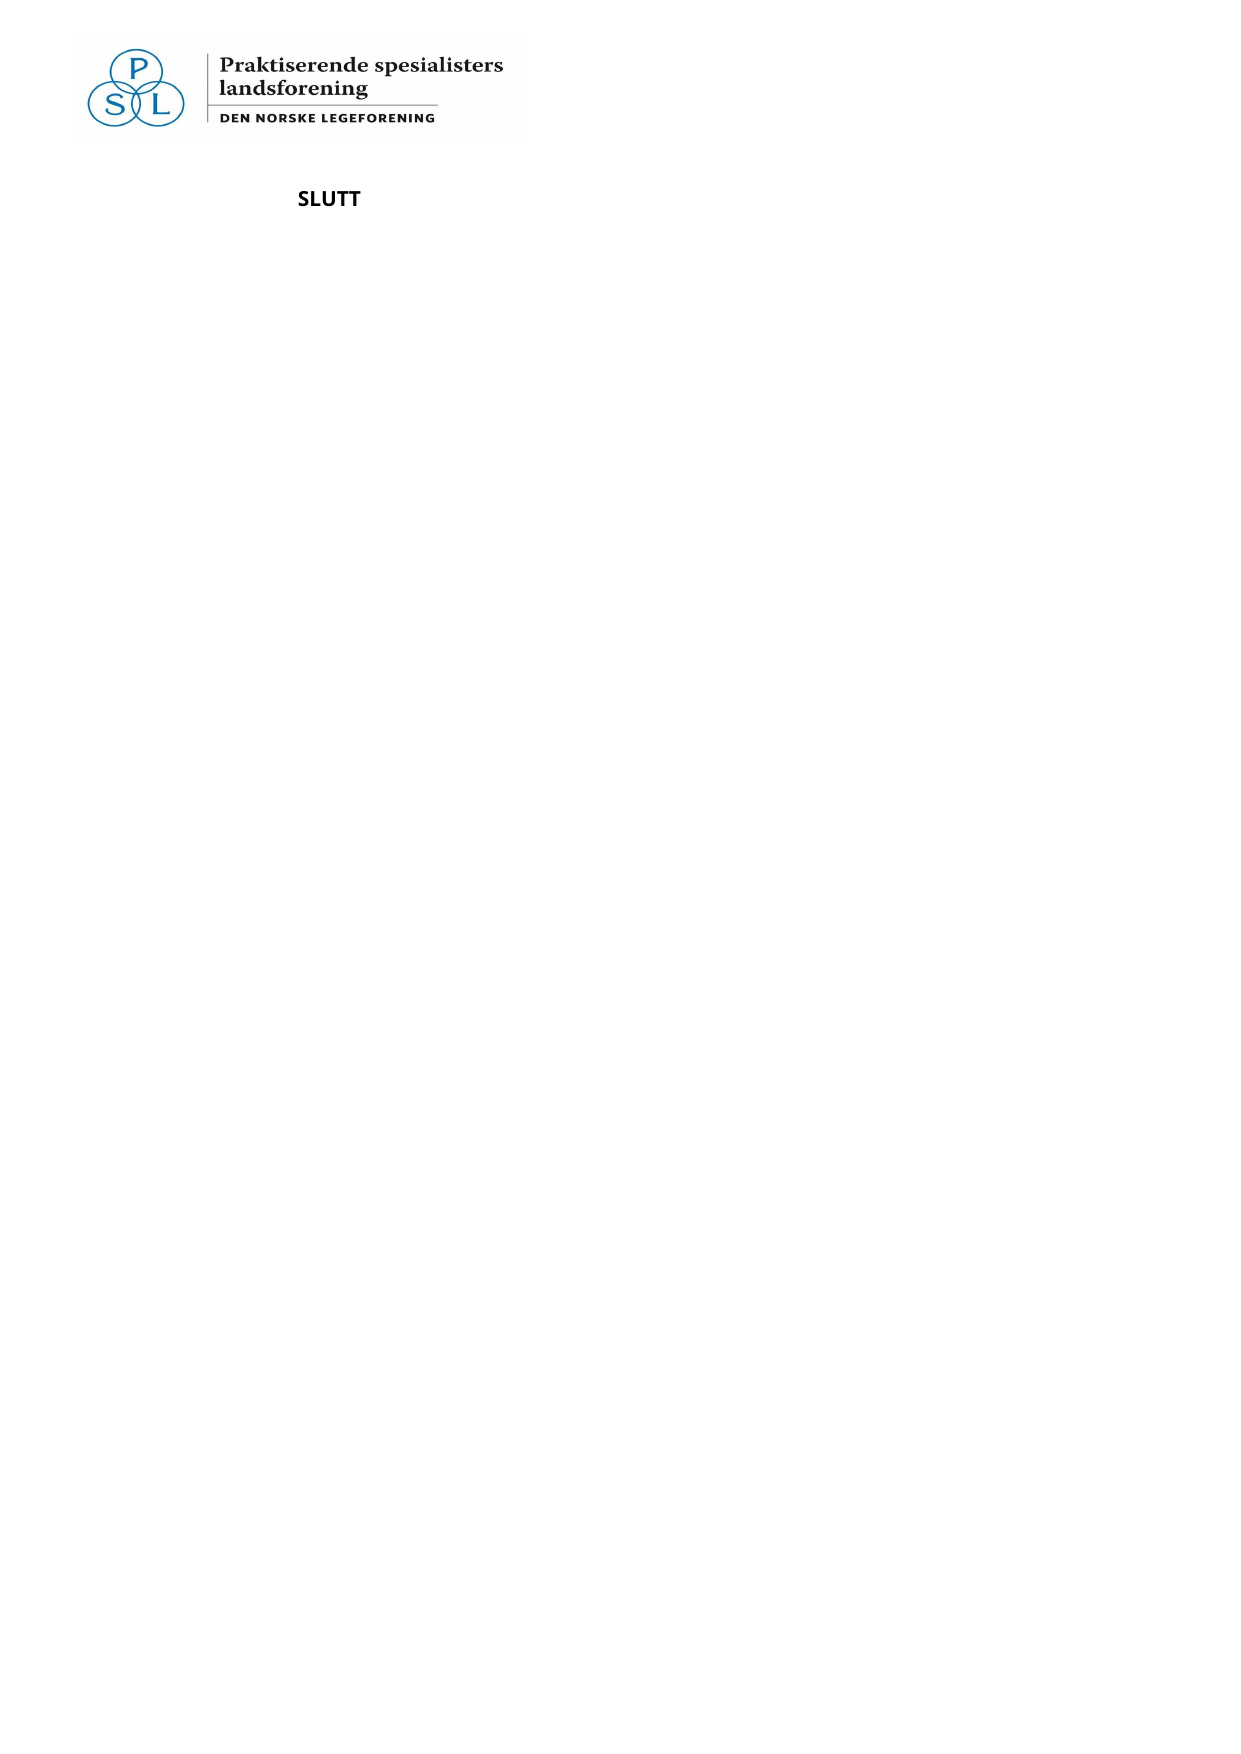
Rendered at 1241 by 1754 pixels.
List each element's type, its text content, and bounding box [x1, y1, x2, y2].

picture [76, 36, 525, 139]
text SLUTT [148, 184, 1092, 213]
